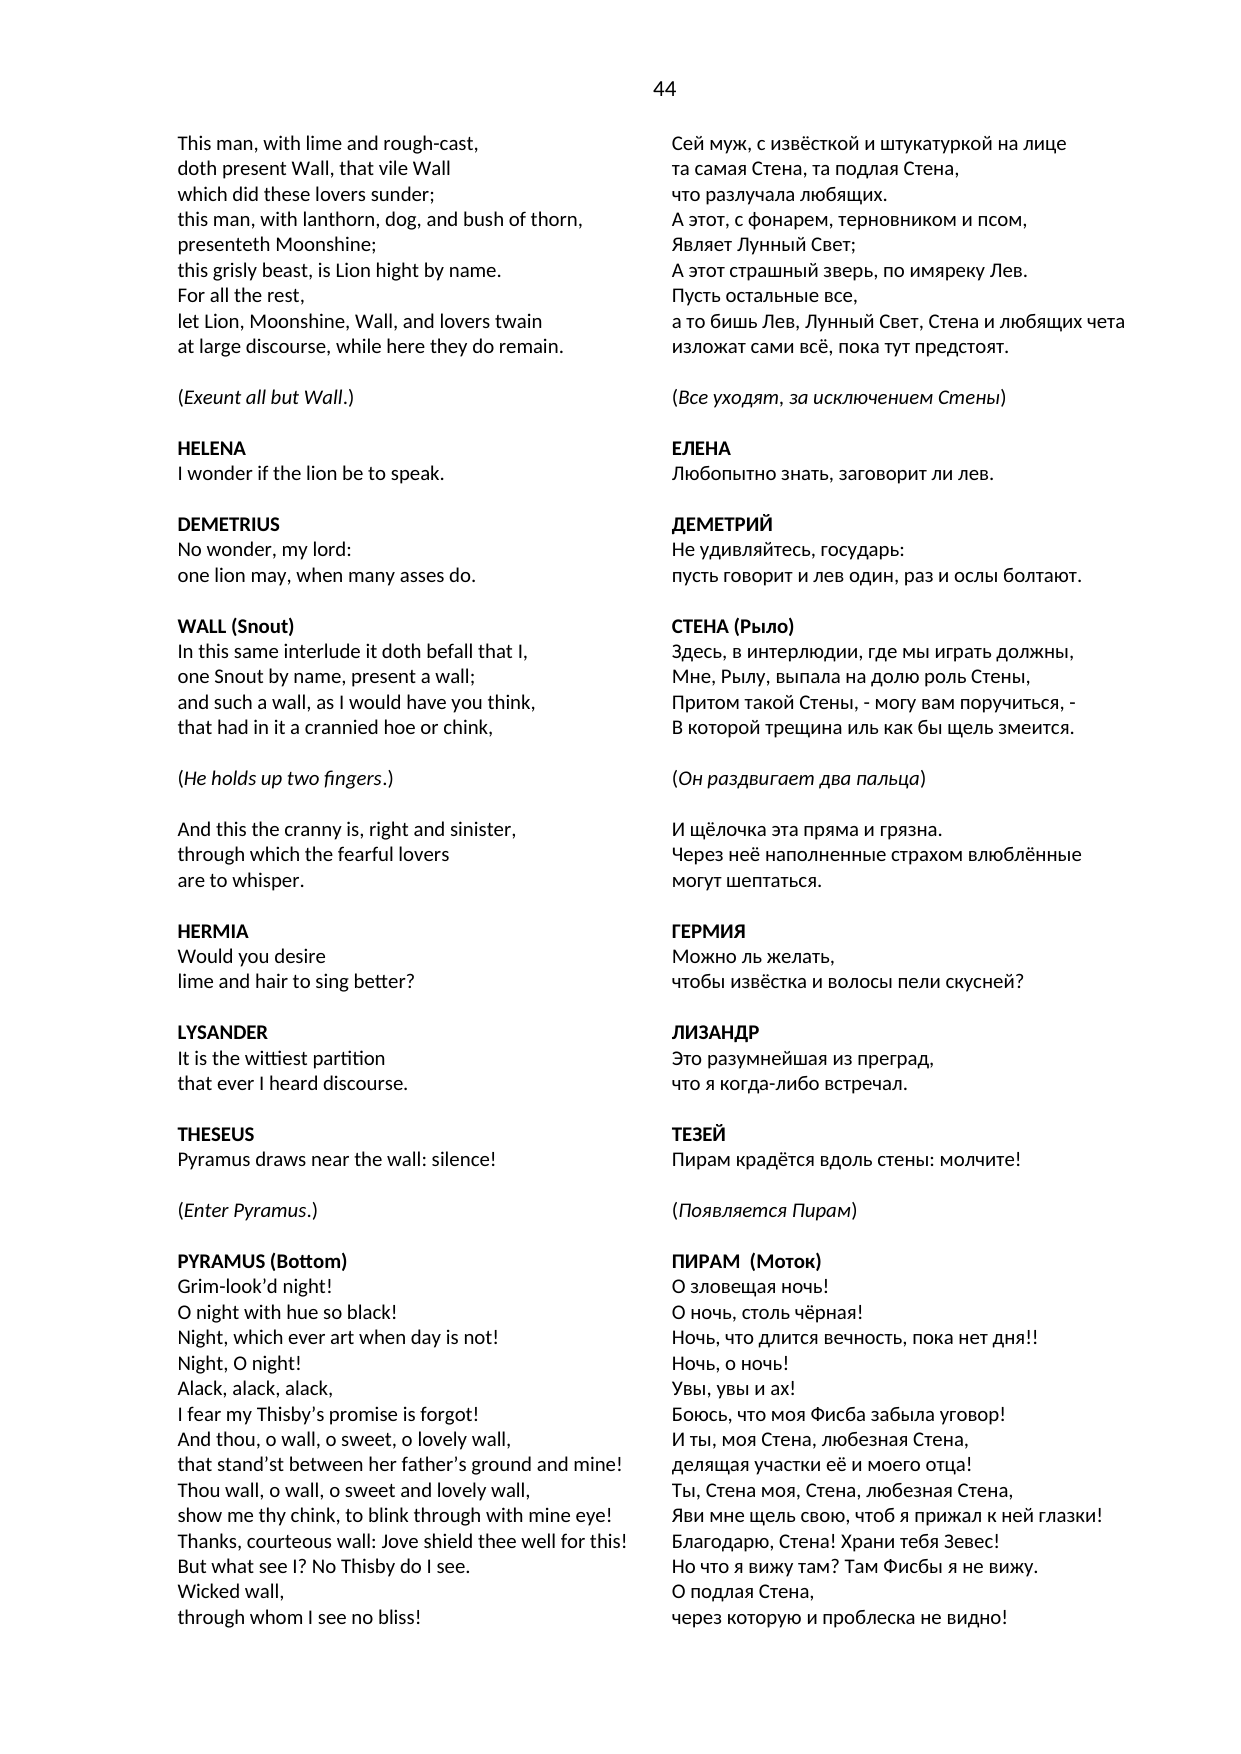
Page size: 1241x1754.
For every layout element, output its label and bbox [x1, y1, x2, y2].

table_cell [166, 130, 660, 1629]
table_cell [660, 130, 1155, 1629]
